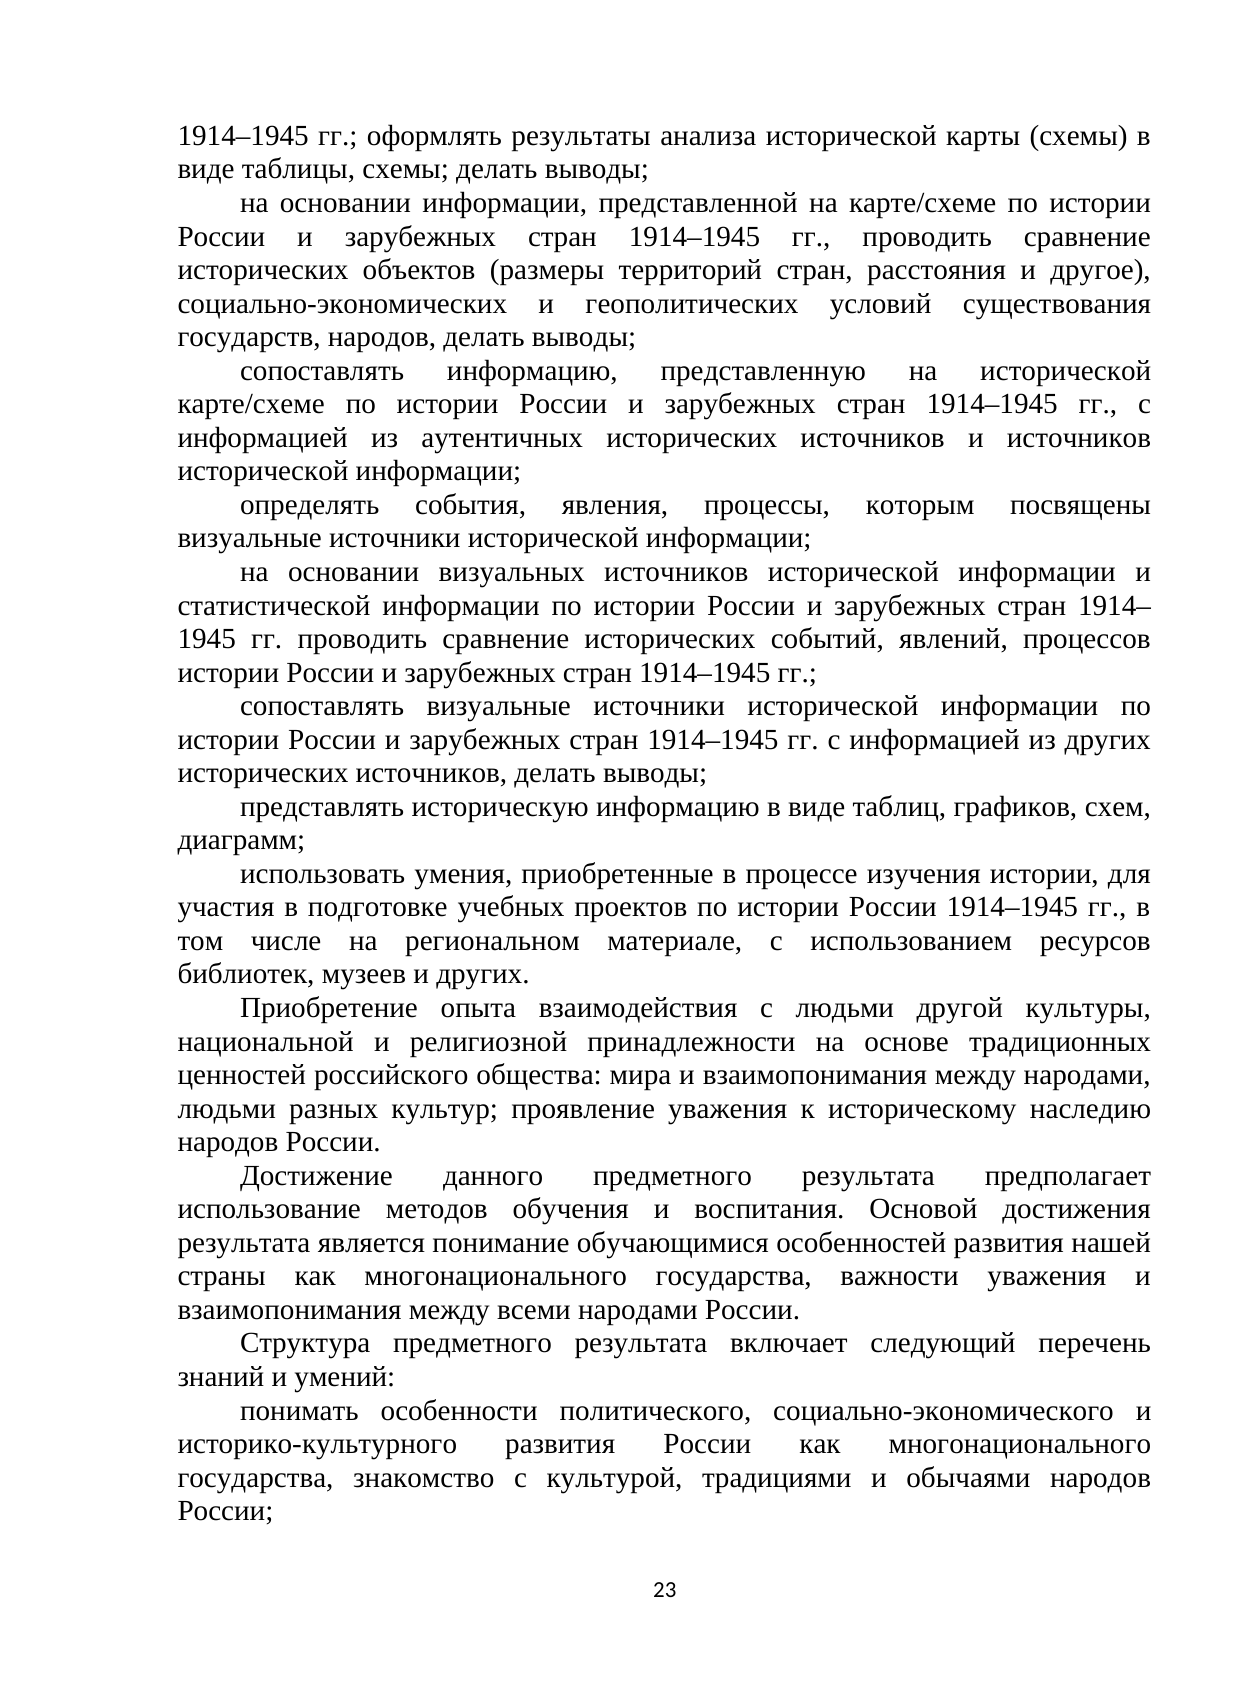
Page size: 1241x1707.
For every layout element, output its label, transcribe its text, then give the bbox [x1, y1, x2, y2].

text сопоставлять визуальные источники исторической информации по истории России и зарубежных стран 1914–1945 гг. с информацией из других исторических источников, делать выводы; [177, 688, 1152, 789]
text понимать особенности политического, социально-экономического и историко-культурного развития России как многонационального государства, знакомство с культурой, традициями и обычаями народов России; [177, 1393, 1152, 1527]
text на основании визуальных источников исторической информации и статистической информации по истории России и зарубежных стран 1914–1945 гг. проводить сравнение исторических событий, явлений, процессов истории России и зарубежных стран 1914–1945 гг.; [177, 554, 1152, 688]
text сопоставлять информацию, представленную на исторической карте/схеме по истории России и зарубежных стран 1914–1945 гг., с информацией из аутентичных исторических источников и источников исторической информации; [177, 353, 1152, 487]
text представлять историческую информацию в виде таблиц, графиков, схем, диаграмм; [177, 789, 1152, 856]
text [177, 118, 1152, 185]
text Достижение данного предметного результата предполагает использование методов обучения и воспитания. Основой достижения результата является понимание обучающимися особенностей развития нашей страны как многонационального государства, важности уважения и взаимопонимания между всеми народами России. [177, 1158, 1152, 1326]
text на основании информации, представленной на карте/схеме по истории России и зарубежных стран 1914–1945 гг., проводить сравнение исторических объектов (размеры территорий стран, расстояния и другое), социально-экономических и геополитических условий существования государств, народов, делать выводы; [177, 185, 1152, 353]
text определять события, явления, процессы, которым посвящены визуальные источники исторической информации; [177, 487, 1152, 554]
text Приобретение опыта взаимодействия с людьми другой культуры, национальной и религиозной принадлежности на основе традиционных ценностей российского общества: мира и взаимопонимания между народами, людьми разных культур; проявление уважения к историческому наследию народов России. [177, 990, 1152, 1158]
text Структура предметного результата включает следующий перечень знаний и умений: [177, 1326, 1152, 1393]
text использовать умения, приобретенные в процессе изучения истории, для участия в подготовке учебных проектов по истории России 1914–1945 гг., в том числе на региональном материале, с использованием ресурсов библиотек, музеев и других. [177, 856, 1152, 990]
